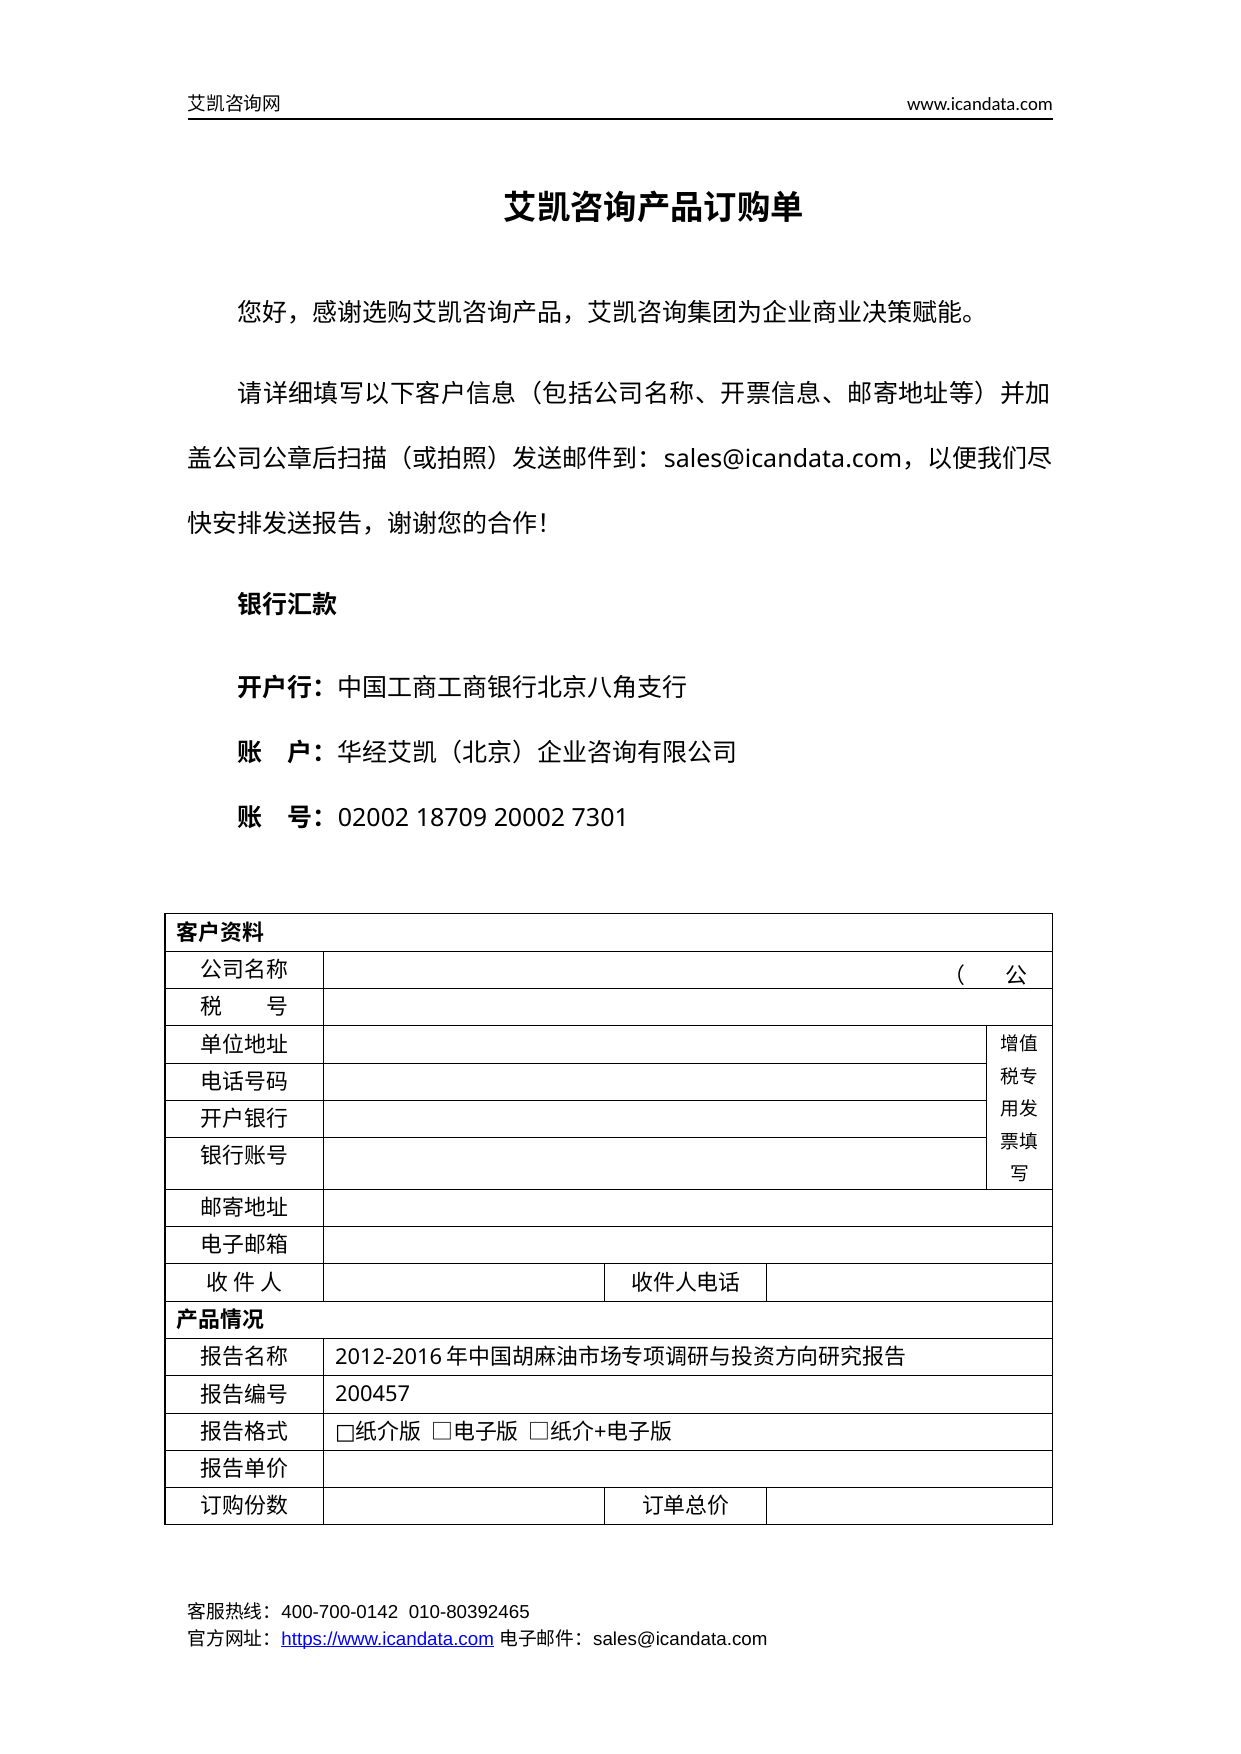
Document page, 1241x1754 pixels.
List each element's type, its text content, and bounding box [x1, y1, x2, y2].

text 请详细填写以下客户信息（包括公司名称、开票信息、邮寄地址等）并加盖公司公章后扫描（或拍照）发送邮件到：sales@icandata.com，以便我们尽快安排发送报告，谢谢您的合作！ [187, 359, 1053, 554]
table_cell 税 号 [166, 989, 323, 1025]
table_header 客户资料 [166, 914, 1052, 951]
table_cell [324, 989, 1052, 1025]
table_cell 邮寄地址 [166, 1190, 323, 1226]
table_cell [324, 1264, 604, 1301]
table_cell 报告格式 [166, 1414, 323, 1450]
table_cell [324, 1064, 986, 1100]
table_cell [324, 1190, 1052, 1226]
table_cell 收件人电话 [605, 1264, 766, 1301]
text 艾凯咨询产品订购单 [187, 172, 1053, 237]
table_cell 单位地址 [166, 1026, 323, 1062]
table_cell 产品情况 [166, 1302, 1052, 1338]
table_cell 报告编号 [166, 1376, 323, 1412]
table_cell [324, 1026, 986, 1062]
table_cell [324, 1488, 604, 1524]
table_cell □纸介版 □电子版 □纸介+电子版 [324, 1414, 1052, 1450]
table_cell 订购份数 [166, 1488, 323, 1524]
table_cell 开户银行 [166, 1101, 323, 1137]
table_cell [324, 952, 1052, 988]
table_cell [324, 1138, 986, 1189]
table_cell 2012-2016年中国胡麻油市场专项调研与投资方向研究报告 [324, 1339, 1052, 1375]
table_cell [767, 1264, 1052, 1301]
table_cell 报告名称 [166, 1339, 323, 1375]
table_cell 电话号码 [166, 1064, 323, 1100]
text 账 号：02002 18709 20002 7301 [187, 783, 1053, 848]
table_cell [324, 1227, 1052, 1263]
text 账 户：华经艾凯（北京）企业咨询有限公司 [187, 718, 1053, 783]
table_cell 收 件 人 [166, 1264, 323, 1301]
text 银行汇款 [187, 570, 1053, 635]
table_cell 电子邮箱 [166, 1227, 323, 1263]
table_cell [767, 1488, 1052, 1524]
table_cell 订单总价 [605, 1488, 766, 1524]
table_cell 200457 [324, 1376, 1052, 1412]
text 您好，感谢选购艾凯咨询产品，艾凯咨询集团为企业商业决策赋能。 [187, 278, 1053, 343]
text 开户行：中国工商工商银行北京八角支行 [187, 653, 1053, 718]
table_cell [324, 1101, 986, 1137]
table_cell 公司名称 [166, 952, 323, 988]
table_cell 报告单价 [166, 1451, 323, 1487]
table_cell 银行账号 [166, 1138, 323, 1189]
table_cell 增值税专用发票填写 [987, 1026, 1052, 1189]
table_cell [324, 1451, 1052, 1487]
